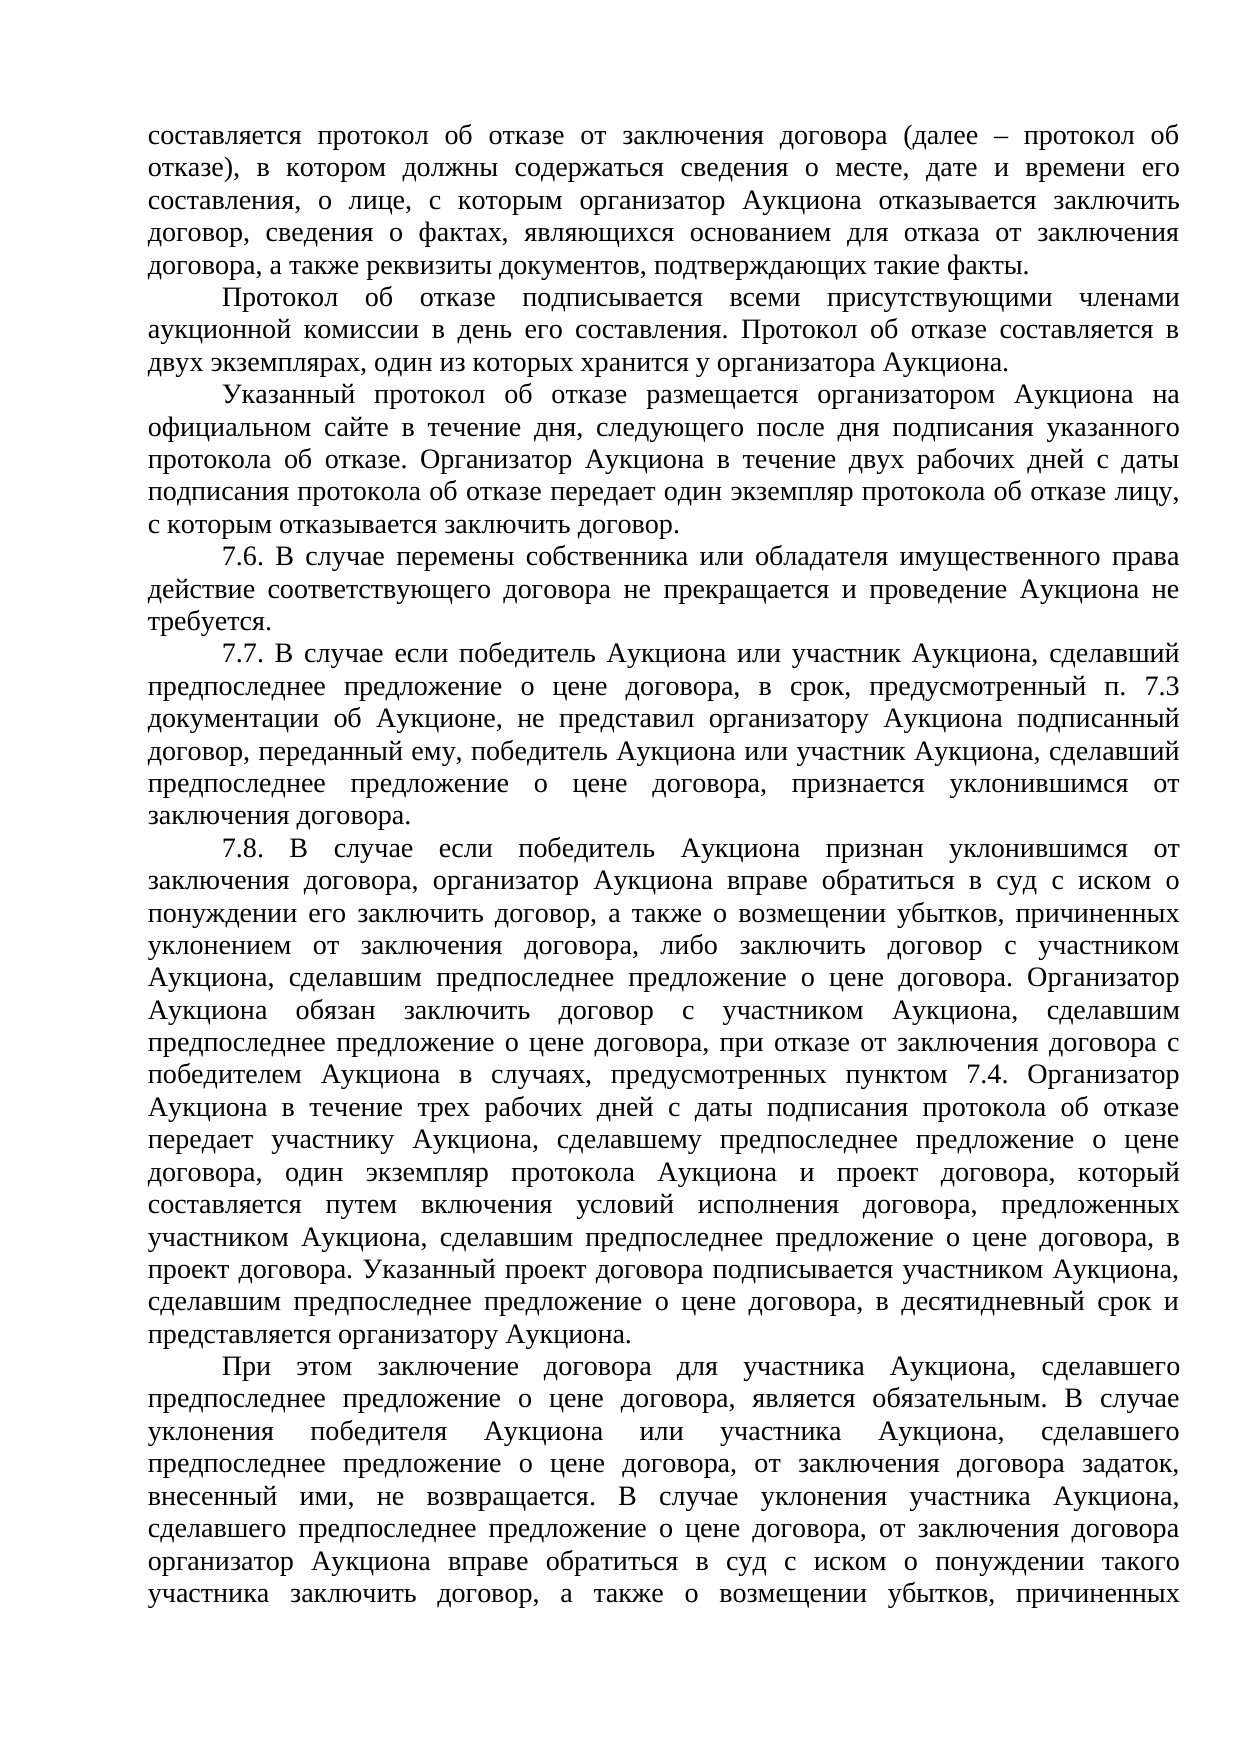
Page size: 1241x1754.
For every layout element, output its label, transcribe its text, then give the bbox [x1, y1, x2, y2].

text Указанный протокол об отказе размещается организатором Аукциона на официальном сайте в течение дня, следующего после дня подписания указанного протокола об отказе. Организатор Аукциона в течение двух рабочих дней с даты подписания протокола об отказе передает один экземпляр протокола об отказе лицу, с которым отказывается заключить договор. [148, 377, 1181, 539]
text 7.7. В случае если победитель Аукциона или участник Аукциона, сделавший предпоследнее предложение о цене договора, в срок, предусмотренный п. 7.3 документации об Аукционе, не представил организатору Аукциона подписанный договор, переданный ему, победитель Аукциона или участник Аукциона, сделавший предпоследнее предложение о цене договора, признается уклонившимся от заключения договора. [148, 636, 1181, 831]
text Протокол об отказе подписывается всеми присутствующими членами аукционной комиссии в день его составления. Протокол об отказе составляется в двух экземплярах, один из которых хранится у организатора Аукциона. [148, 280, 1181, 377]
text 7.8. В случае если победитель Аукциона признан уклонившимся от заключения договора, организатор Аукциона вправе обратиться в суд с иском о понуждении его заключить договор, а также о возмещении убытков, причиненных уклонением от заключения договора, либо заключить договор с участником Аукциона, сделавшим предпоследнее предложение о цене договора. Организатор Аукциона обязан заключить договор с участником Аукциона, сделавшим предпоследнее предложение о цене договора, при отказе от заключения договора с победителем Аукциона в случаях, предусмотренных пунктом 7.4. Организатор Аукциона в течение трех рабочих дней с даты подписания протокола об отказе передает участнику Аукциона, сделавшему предпоследнее предложение о цене договора, один экземпляр протокола Аукциона и проект договора, который составляется путем включения условий исполнения договора, предложенных участником Аукциона, сделавшим предпоследнее предложение о цене договора, в проект договора. Указанный проект договора подписывается участником Аукциона, сделавшим предпоследнее предложение о цене договора, в десятидневный срок и представляется организатору Аукциона. [148, 831, 1181, 1349]
text 7.6. В случае перемены собственника или обладателя имущественного права действие соответствующего договора не прекращается и проведение Аукциона не требуется. [148, 539, 1181, 636]
